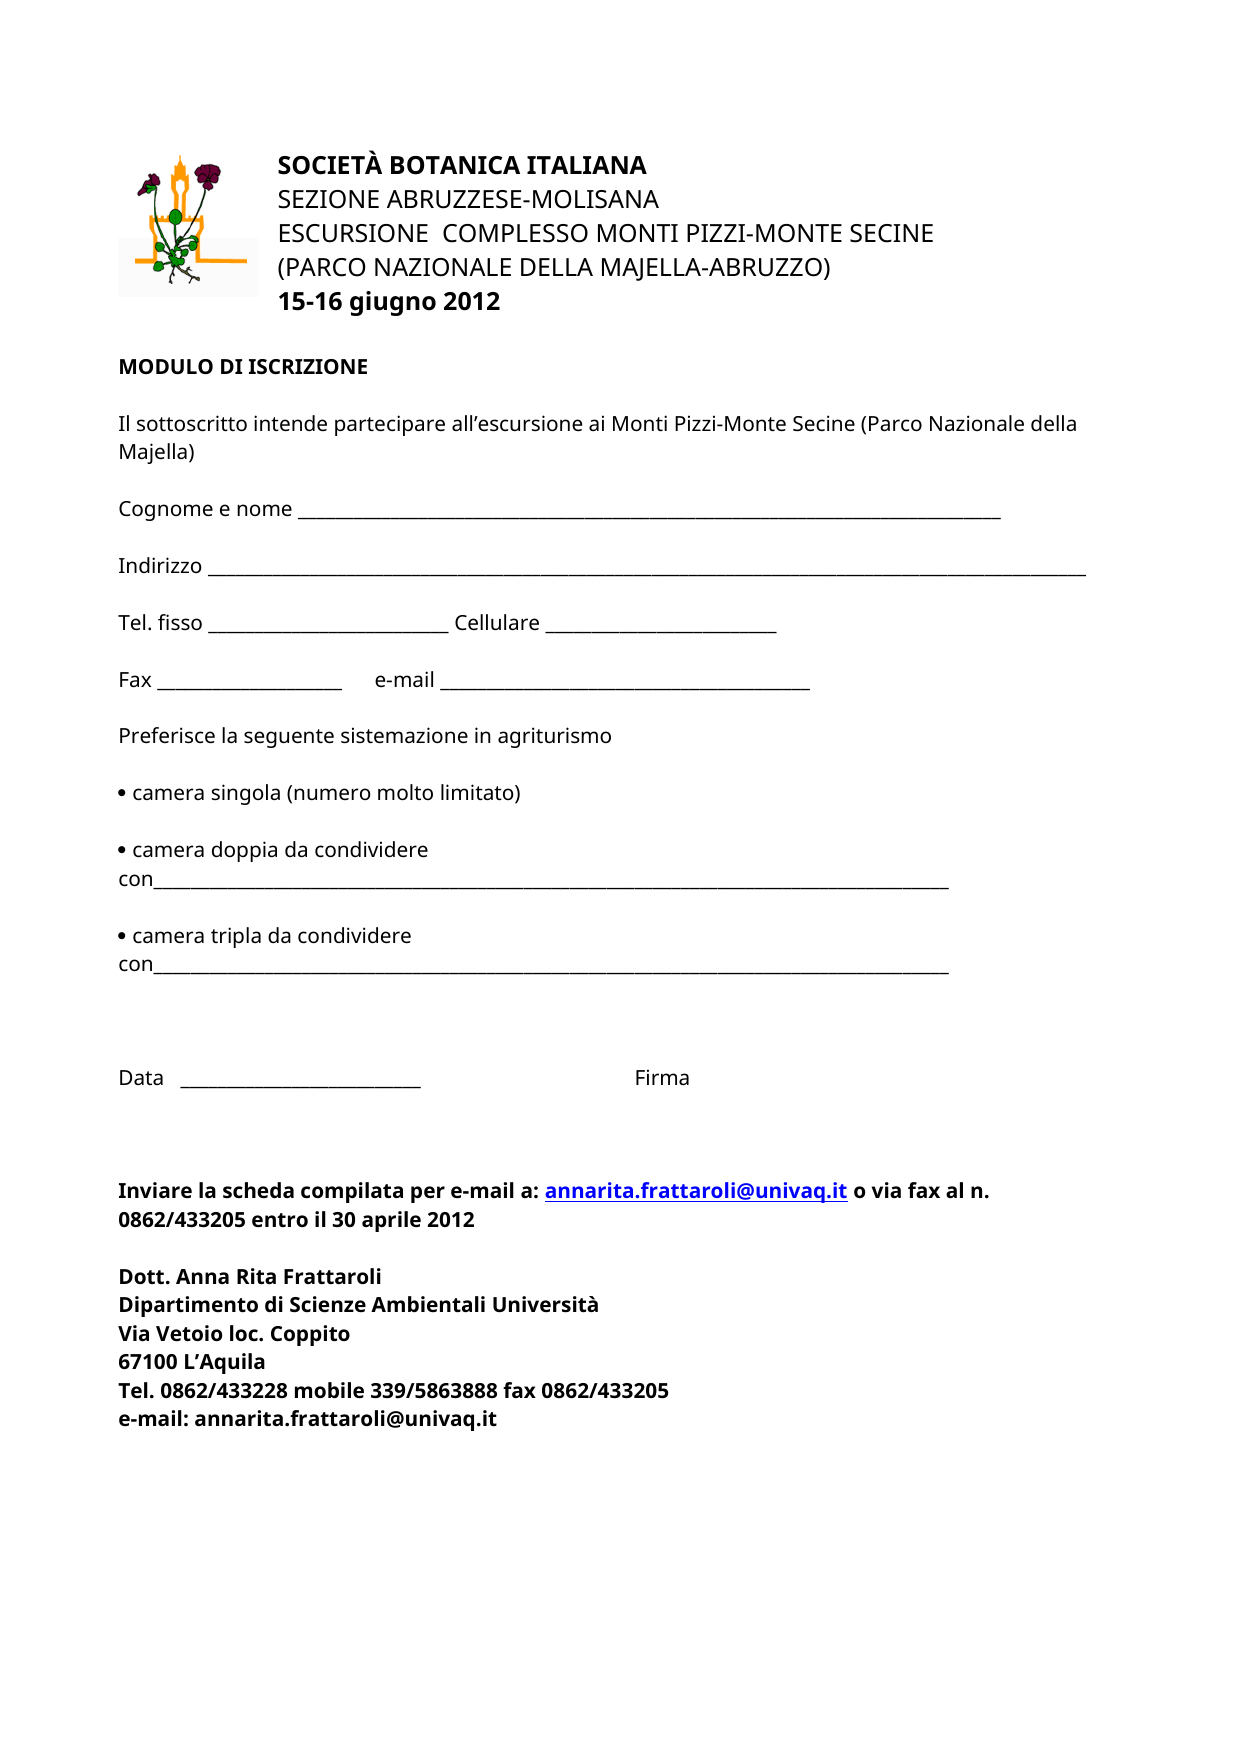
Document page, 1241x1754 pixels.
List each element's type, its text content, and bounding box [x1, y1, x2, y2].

text SEZIONE ABRUZZESE-MOLISANA [259, 182, 1122, 216]
text Preferisce la seguente sistemazione in agriturismo [118, 722, 1122, 750]
text MODULO DI ISCRIZIONE [118, 352, 1122, 380]
text camera tripla da condividere con______________________________________________________________________________________ [118, 921, 1122, 978]
text SOCIETÀ BOTANICA ITALIANA [259, 148, 1122, 182]
text Il sottoscritto intende partecipare all’escursione ai Monti Pizzi-Monte Secine (Parco Nazionale della Majella) [118, 409, 1122, 466]
text Via Vetoio loc. Coppito [118, 1319, 1122, 1347]
text camera singola (numero molto limitato) [118, 778, 1122, 807]
text Indirizzo _______________________________________________________________________________________________ [118, 551, 1122, 579]
text Dott. Anna Rita Frattaroli [118, 1262, 1122, 1290]
text camera doppia da condividere con______________________________________________________________________________________ [118, 835, 1122, 892]
text Tel. 0862/433228 mobile 339/5863888 fax 0862/433205 [118, 1376, 1122, 1404]
text ESCURSIONE COMPLESSO MONTI PIZZI-MONTE SECINE [259, 216, 1122, 250]
text Cognome e nome ____________________________________________________________________________ [118, 494, 1122, 523]
text Inviare la scheda compilata per e-mail a: annarita.frattaroli@univaq.it o via fax al n. 0862/433205 entro il 30 aprile 2012 [118, 1177, 1122, 1233]
text 67100 L’Aquila [118, 1347, 1122, 1376]
text 15-16 giugno 2012 [118, 284, 1122, 318]
text Data __________________________ Firma [118, 1063, 1122, 1091]
picture [118, 146, 259, 297]
text e-mail: annarita.frattaroli@univaq.it [118, 1404, 1122, 1433]
text Tel. fisso __________________________ Cellulare _________________________ [118, 608, 1122, 636]
text Dipartimento di Scienze Ambientali Università [118, 1290, 1122, 1319]
text Fax ____________________ e-mail ________________________________________ [118, 665, 1122, 693]
text (PARCO NAZIONALE DELLA MAJELLA-ABRUZZO) [259, 250, 1122, 284]
